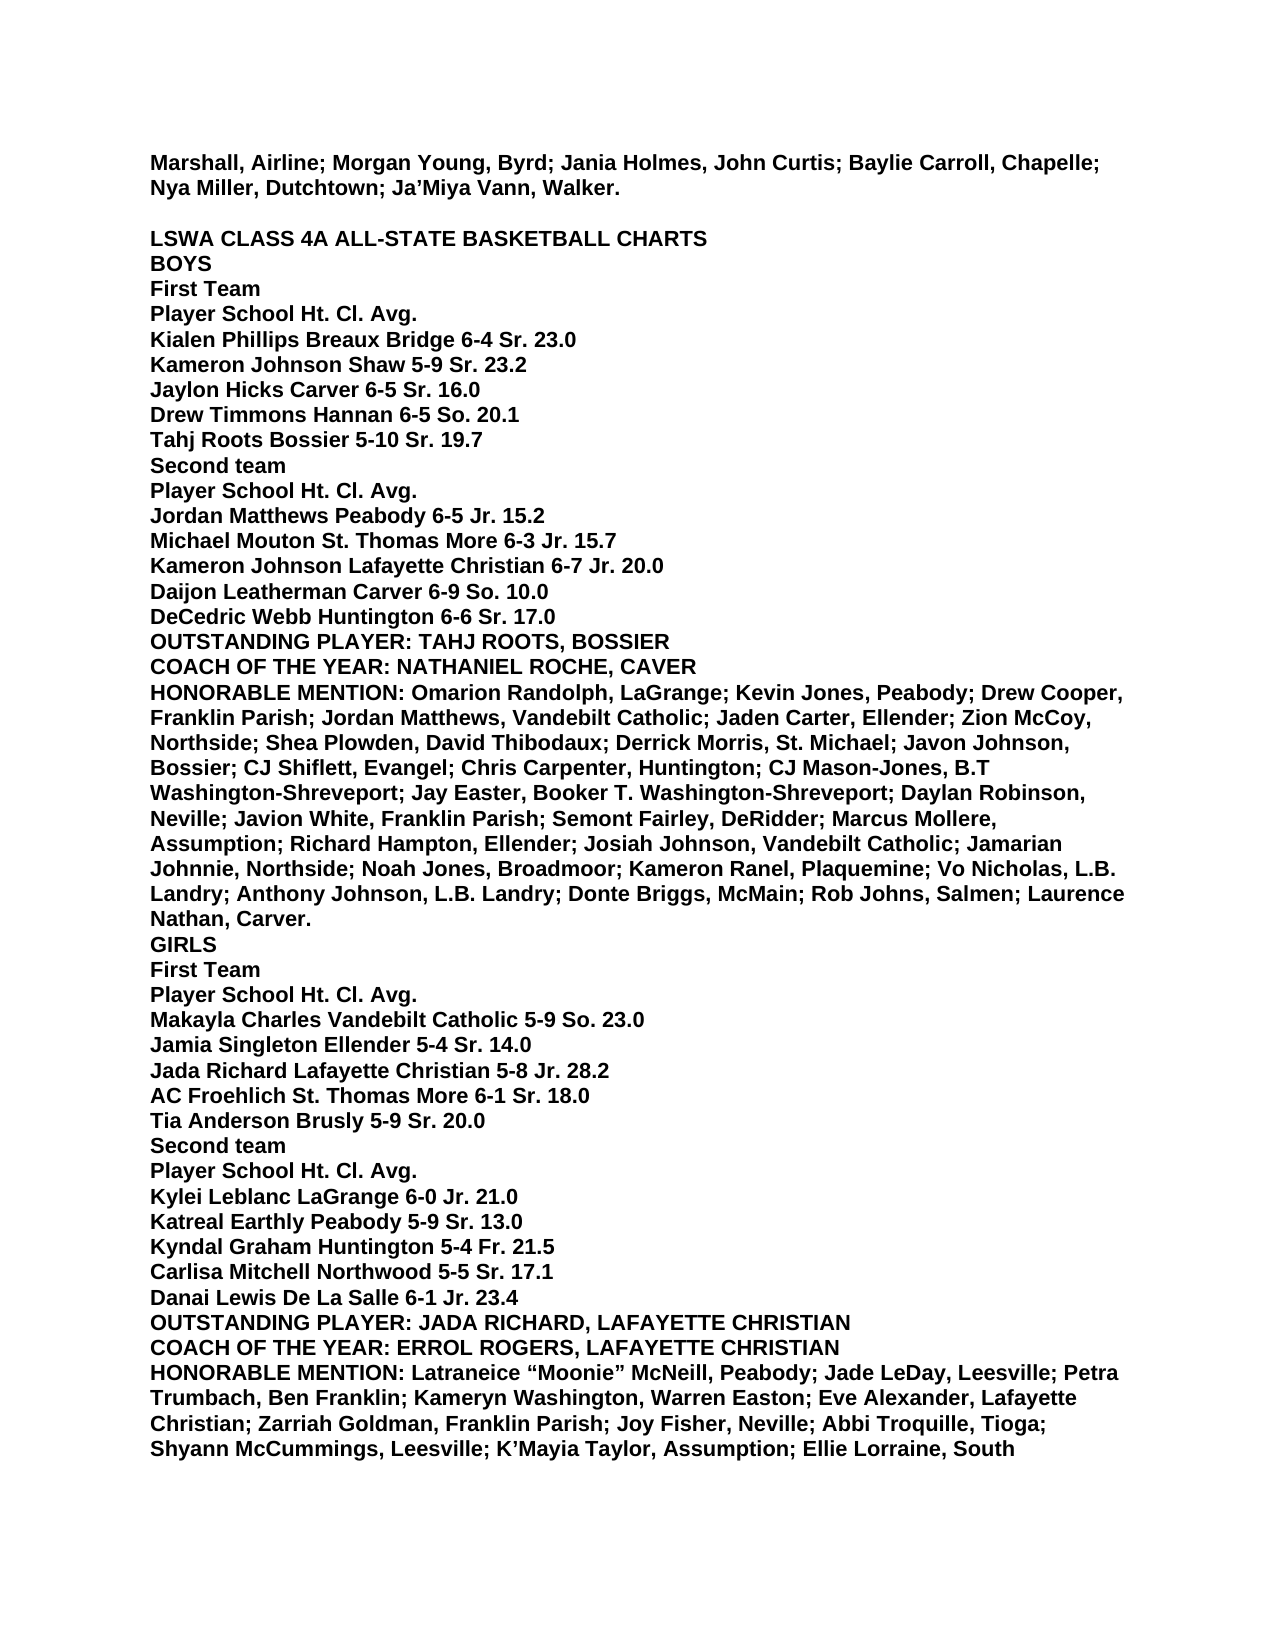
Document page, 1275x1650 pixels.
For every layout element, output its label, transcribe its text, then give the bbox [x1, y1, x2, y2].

text OUTSTANDING PLAYER: TAHJ ROOTS, BOSSIER [150, 629, 1125, 654]
text Player School Ht. Cl. Avg. [150, 1158, 1125, 1183]
text Tia Anderson Brusly 5-9 Sr. 20.0 [150, 1108, 1125, 1133]
text HONORABLE MENTION: Omarion Randolph, LaGrange; Kevin Jones, Peabody; Drew Cooper, Franklin Parish; Jordan Matthews, Vandebilt Catholic; Jaden Carter, Ellender; Zion McCoy, Northside; Shea Plowden, David Thibodaux; Derrick Morris, St. Michael; Javon Johnson, Bossier; CJ Shiflett, Evangel; Chris Carpenter, Huntington; CJ Mason-Jones, B.T Washington-Shreveport; Jay Easter, Booker T. Washington-Shreveport; Daylan Robinson, Neville; Javion White, Franklin Parish; Semont Fairley, DeRidder; Marcus Mollere, Assumption; Richard Hampton, Ellender; Josiah Johnson, Vandebilt Catholic; Jamarian Johnnie, Northside; Noah Jones, Broadmoor; Kameron Ranel, Plaquemine; Vo Nicholas, L.B. Landry; Anthony Johnson, L.B. Landry; Donte Briggs, McMain; Rob Johns, Salmen; Laurence Nathan, Carver. [150, 679, 1125, 931]
text COACH OF THE YEAR: ERROL ROGERS, LAFAYETTE CHRISTIAN [150, 1335, 1125, 1360]
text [150, 150, 1125, 200]
text Carlisa Mitchell Northwood 5-5 Sr. 17.1 [150, 1259, 1125, 1284]
text Daijon Leatherman Carver 6-9 So. 10.0 [150, 578, 1125, 604]
text Kialen Phillips Breaux Bridge 6-4 Sr. 23.0 [150, 326, 1125, 352]
text BOYS [150, 251, 1125, 276]
text First Team [150, 957, 1125, 982]
text Danai Lewis De La Salle 6-1 Jr. 23.4 [150, 1284, 1125, 1309]
text Kyndal Graham Huntington 5-4 Fr. 21.5 [150, 1234, 1125, 1259]
text Second team [150, 452, 1125, 478]
text Kameron Johnson Lafayette Christian 6-7 Jr. 20.0 [150, 553, 1125, 578]
text DeCedric Webb Huntington 6-6 Sr. 17.0 [150, 604, 1125, 629]
text OUTSTANDING PLAYER: JADA RICHARD, LAFAYETTE CHRISTIAN [150, 1309, 1125, 1335]
text Tahj Roots Bossier 5-10 Sr. 19.7 [150, 427, 1125, 452]
text Player School Ht. Cl. Avg. [150, 301, 1125, 326]
text Makayla Charles Vandebilt Catholic 5-9 So. 23.0 [150, 1007, 1125, 1032]
text Katreal Earthly Peabody 5-9 Sr. 13.0 [150, 1209, 1125, 1234]
text Player School Ht. Cl. Avg. [150, 478, 1125, 503]
text Jaylon Hicks Carver 6-5 Sr. 16.0 [150, 377, 1125, 402]
text Kylei Leblanc LaGrange 6-0 Jr. 21.0 [150, 1183, 1125, 1209]
text Jada Richard Lafayette Christian 5-8 Jr. 28.2 [150, 1057, 1125, 1083]
text Second team [150, 1133, 1125, 1158]
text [150, 1360, 1125, 1461]
text COACH OF THE YEAR: NATHANIEL ROCHE, CAVER [150, 654, 1125, 679]
text Michael Mouton St. Thomas More 6-3 Jr. 15.7 [150, 528, 1125, 553]
text LSWA CLASS 4A ALL-STATE BASKETBALL CHARTS [150, 226, 1125, 251]
text First Team [150, 276, 1125, 301]
text Jordan Matthews Peabody 6-5 Jr. 15.2 [150, 503, 1125, 528]
text AC Froehlich St. Thomas More 6-1 Sr. 18.0 [150, 1083, 1125, 1108]
text Drew Timmons Hannan 6-5 So. 20.1 [150, 402, 1125, 427]
text Player School Ht. Cl. Avg. [150, 982, 1125, 1007]
text Jamia Singleton Ellender 5-4 Sr. 14.0 [150, 1032, 1125, 1057]
text GIRLS [150, 931, 1125, 957]
text Kameron Johnson Shaw 5-9 Sr. 23.2 [150, 352, 1125, 377]
